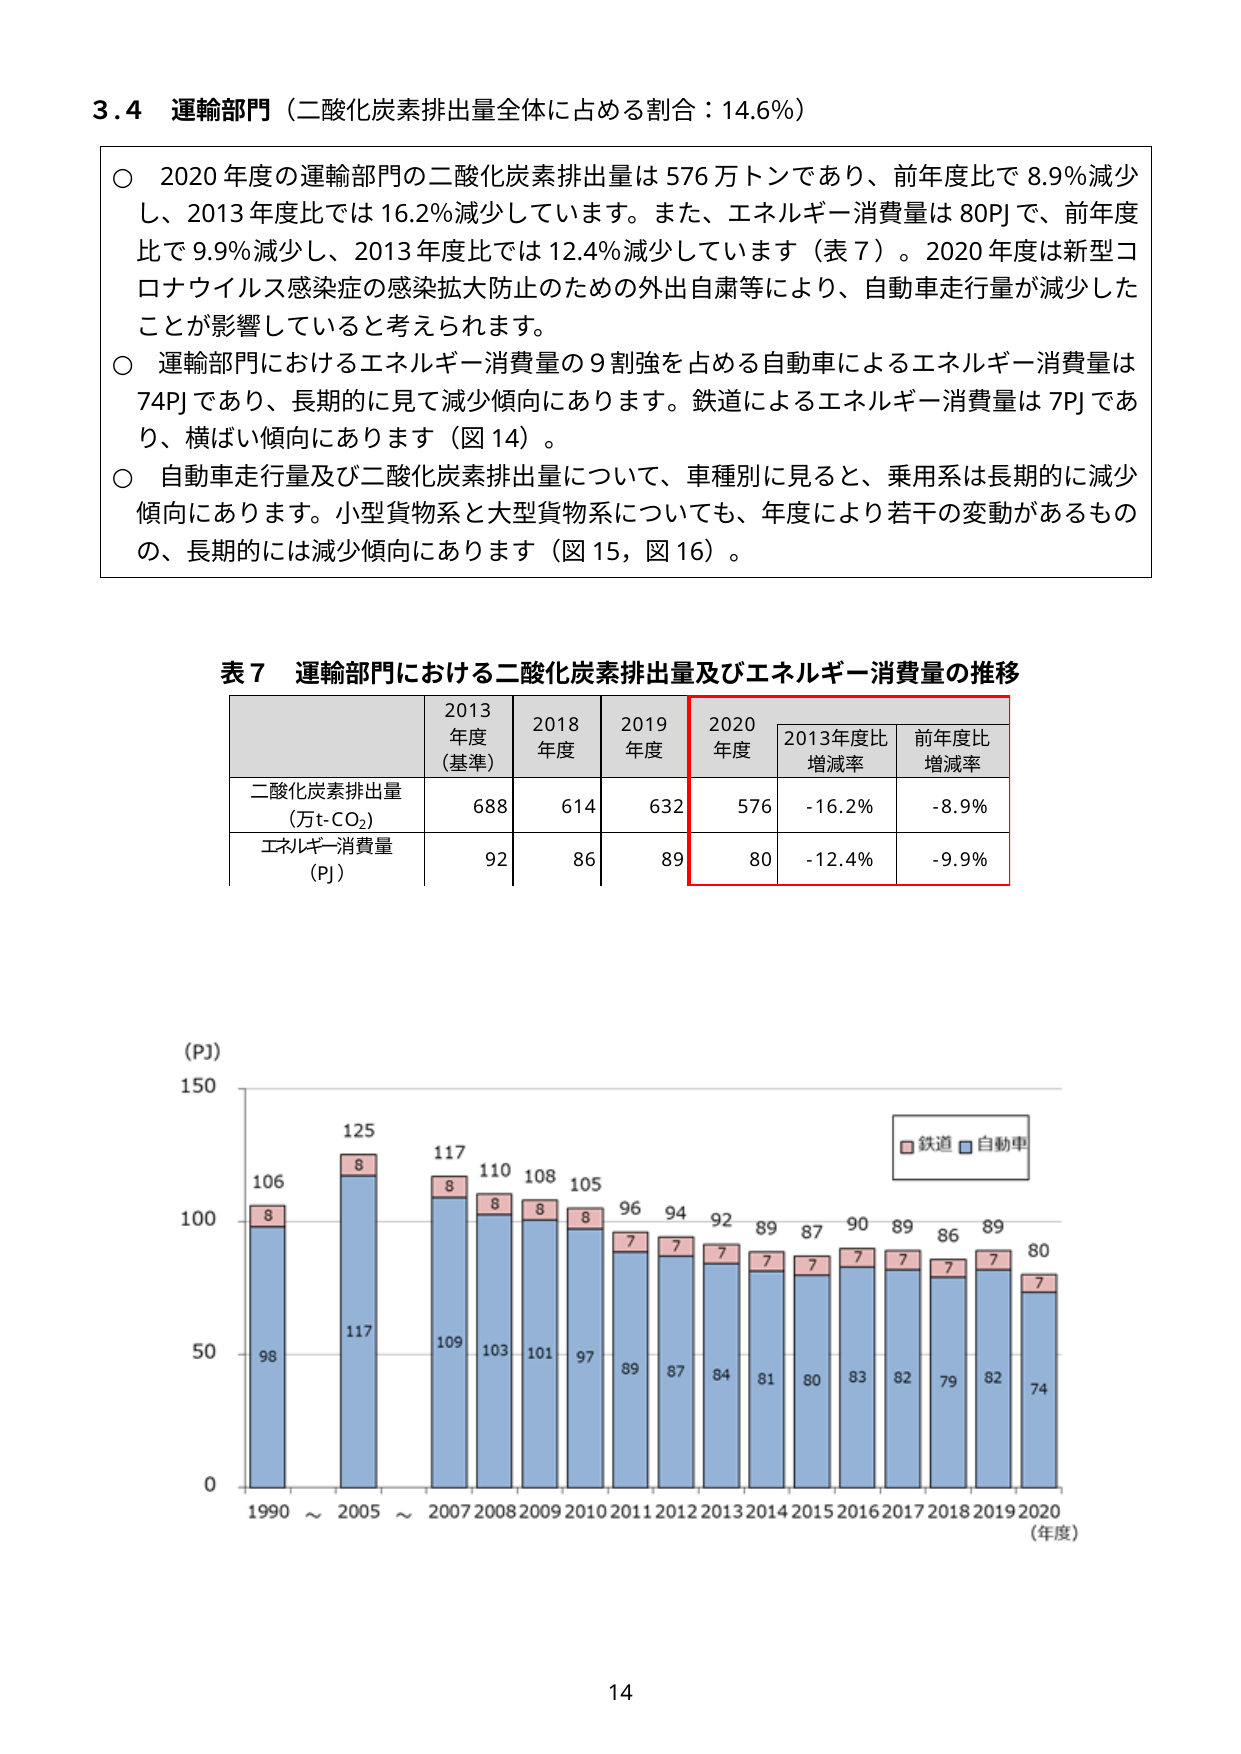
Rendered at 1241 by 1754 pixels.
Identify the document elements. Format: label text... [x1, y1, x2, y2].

text ３.４ 運輸部門（二酸化炭素排出量全体に占める割合：14.6％） [89, 89, 1152, 127]
table_header ○ 2020年度の運輸部門の二酸化炭素排出量は576万トンであり、前年度比で8.9％減少し、2013年度比では16.2％減少しています。また、エネルギー消費量は80PJで、前年度比で9.9％減少し、2013年度比では12.4％減少しています（表７）。2020年度は新型コロナウイルス感染症の感染拡大防止のための外出自粛等により、自動車走行量が減少したことが影響していると考えられます。 ○ 運輸部門におけるエネルギー消費量の９割強を占める自動車によるエネルギー消費量は74PJであり、長期的に見て減少傾向にあります。鉄道によるエネルギー消費量は7PJであり、横ばい傾向にあります（図14）。 ○ 自動車走行量及び二酸化炭素排出量について、車種別に見ると、乗用系は長期的に減少傾向にあります。小型貨物系と大型貨物系についても、年度により若干の変動があるものの、長期的には減少傾向にあります（図15，図16）。 [101, 147, 1151, 577]
text 表７ 運輸部門における二酸化炭素排出量及びエネルギー消費量の推移 [89, 653, 1152, 691]
picture [162, 1024, 1099, 1561]
